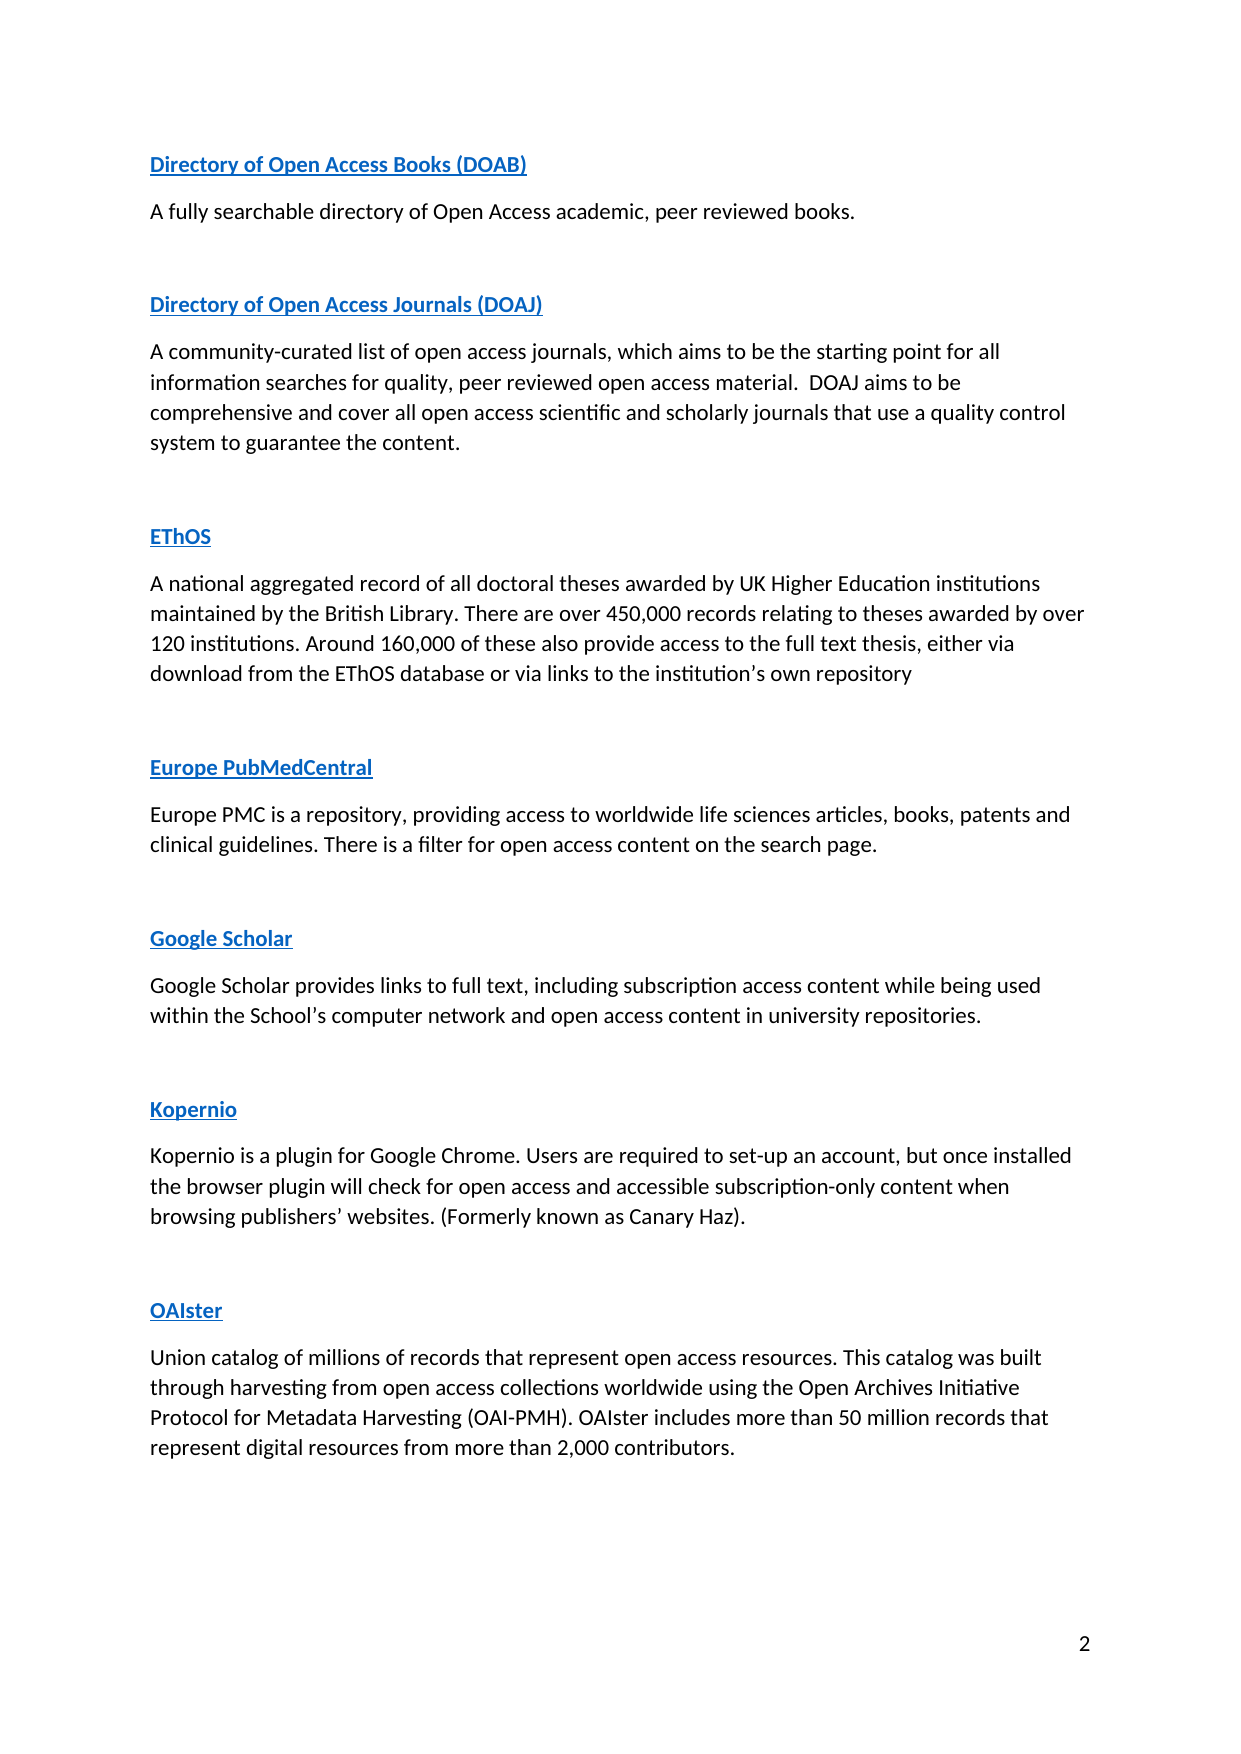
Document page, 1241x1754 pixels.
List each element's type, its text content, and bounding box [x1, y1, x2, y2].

text A community-curated list of open access journals, which aims to be the starting point for all information searches for quality, peer reviewed open access material. DOAJ aims to be comprehensive and cover all open access scientific and scholarly journals that use a quality control system to guarantee the content. [150, 337, 1090, 456]
text Kopernio is a plugin for Google Chrome. Users are required to set-up an account, but once installed the browser plugin will check for open access and accessible subscription-only content when browsing publishers’ websites. (Formerly known as Canary Haz). [150, 1142, 1090, 1230]
text Google Scholar provides links to full text, including subscription access content while being used within the School’s computer network and open access content in university repositories. [150, 971, 1090, 1029]
text Union catalog of millions of records that represent open access resources. This catalog was built through harvesting from open access collections worldwide using the Open Archives Initiative Protocol for Metadata Harvesting (OAI-PMH). OAIster includes more than 50 million records that represent digital resources from more than 2,000 contributors. [150, 1343, 1090, 1461]
text OAIster [150, 1296, 1090, 1324]
text A national aggregated record of all doctoral theses awarded by UK Higher Education institutions maintained by the British Library. There are over 450,000 records relating to theses awarded by over 120 institutions. Around 160,000 of these also provide access to the full text thesis, either via download from the EThOS database or via links to the institution’s own repository [150, 569, 1090, 687]
text EThOS [150, 522, 1090, 550]
text A fully searchable directory of Open Access academic, peer reviewed books. [150, 197, 1090, 225]
text Europe PMC is a repository, providing access to worldwide life sciences articles, books, patents and clinical guidelines. There is a filter for open access content on the search page. [150, 800, 1090, 858]
text Europe PubMedCentral [150, 753, 1090, 781]
text Directory of Open Access Journals (DOAJ) [150, 291, 1090, 319]
text Kopernio [150, 1095, 1090, 1123]
text Directory of Open Access Books (DOAB) [150, 150, 1090, 178]
text Google Scholar [150, 924, 1090, 952]
